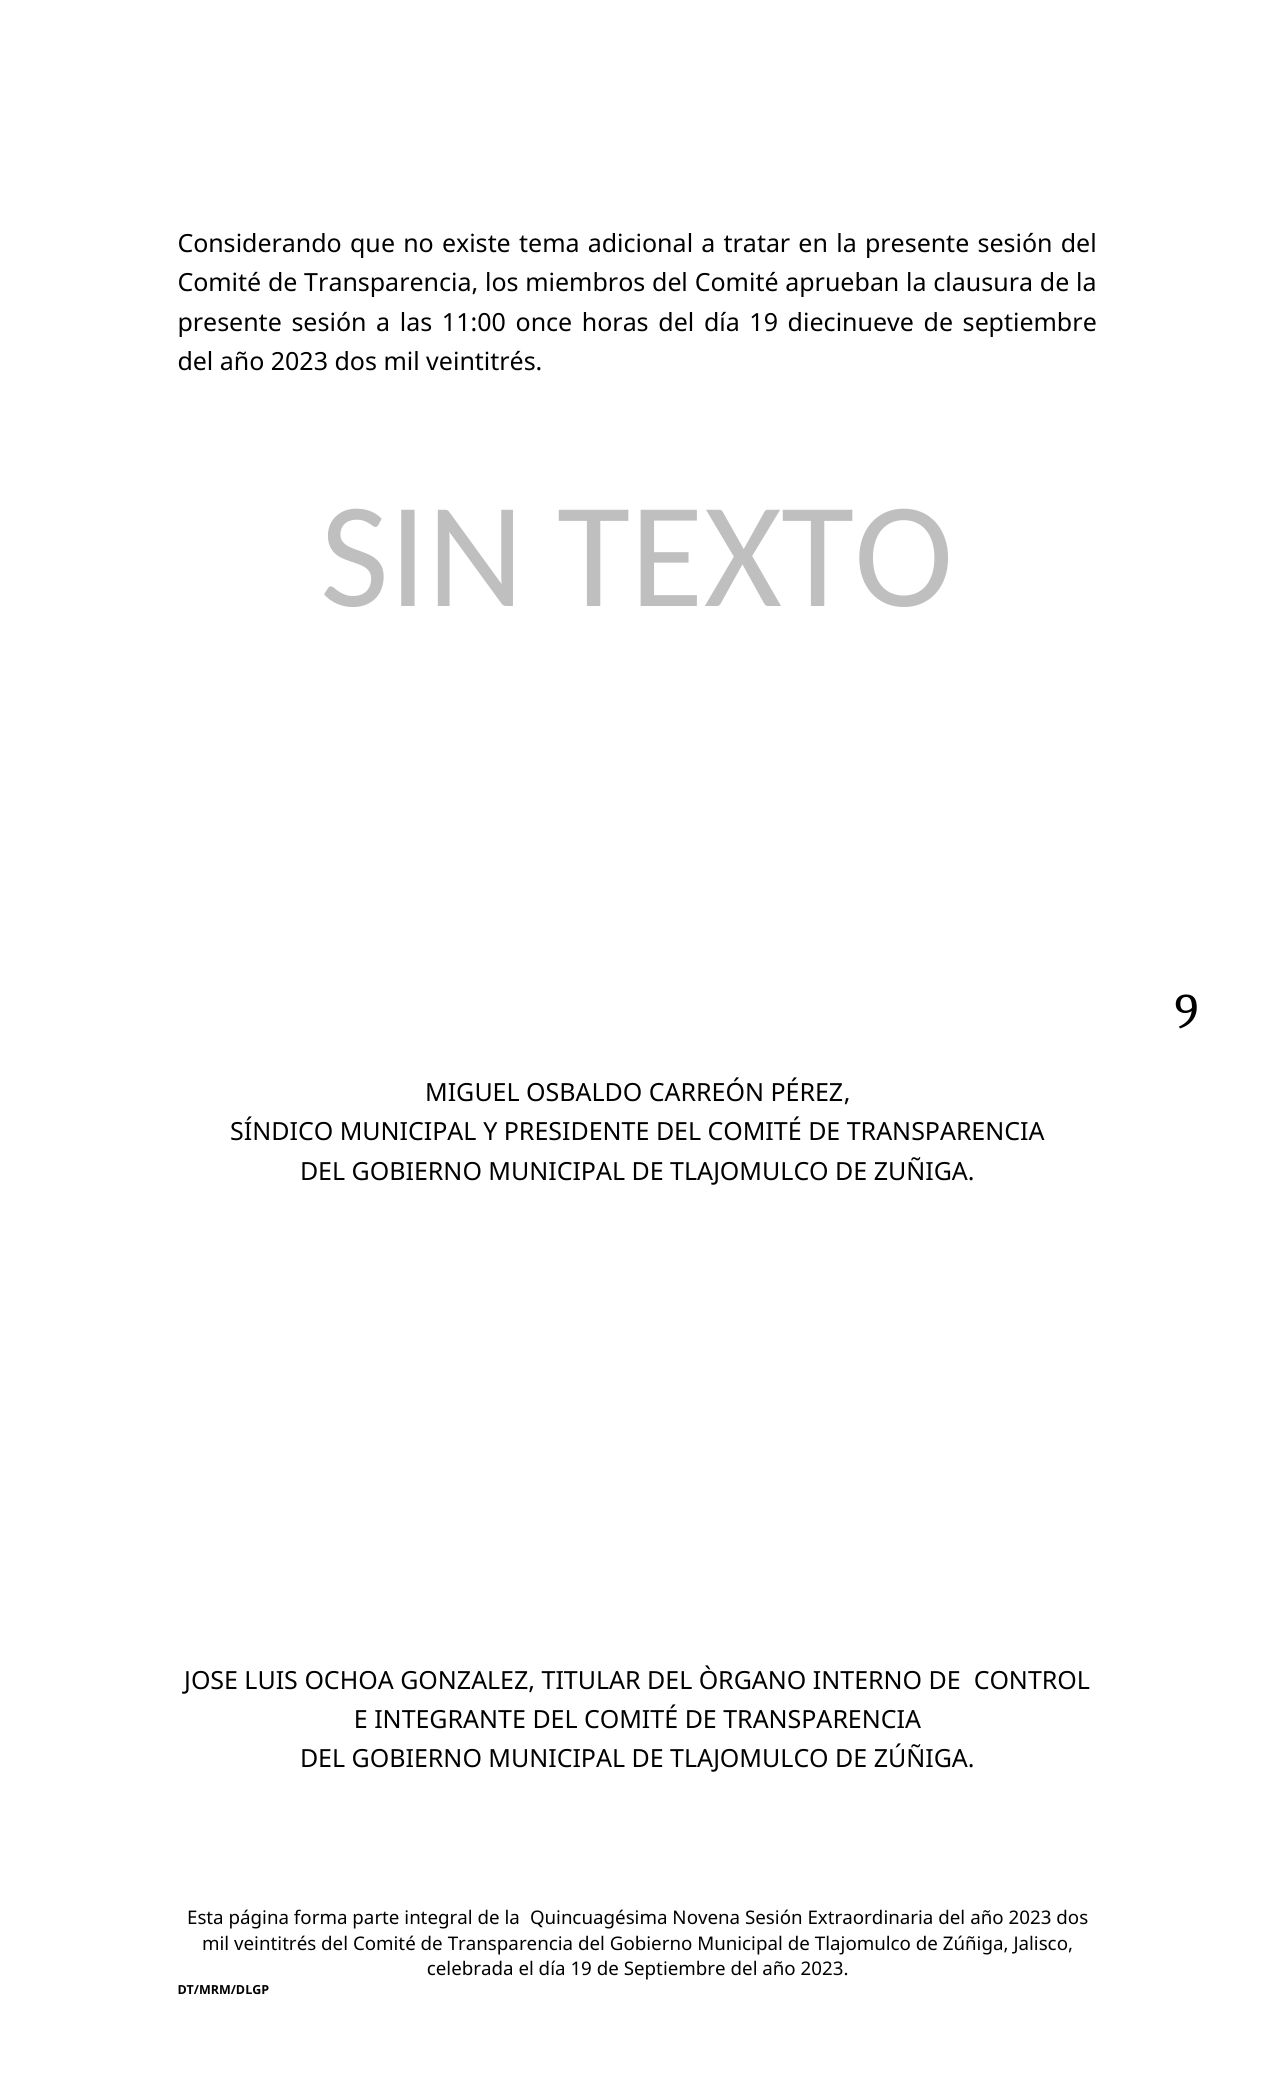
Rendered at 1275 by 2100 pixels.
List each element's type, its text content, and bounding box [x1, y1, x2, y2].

text SIN TEXTO [177, 461, 1098, 644]
text DEL GOBIERNO MUNICIPAL DE TLAJOMULCO DE ZÚÑIGA. [177, 1741, 1098, 1775]
text jose Luis ochoa gonzalez, Titular del òrgano Interno de controL [177, 1662, 1098, 1696]
text MIGUEL OSBALDO CARREÓN PÉREZ, [177, 1075, 1098, 1109]
text Síndico Municipal Y PRESIDENTE DEL COMITÉ DE TRANSPARENCIA [177, 1114, 1098, 1148]
text E INTEGRANTE DEL COMITÉ DE TRANSPARENCIA [177, 1702, 1098, 1736]
text DEL GOBIERNO MUNICIPAL DE TLAJOMULCO DE ZUÑIGA. [177, 1153, 1098, 1187]
text Considerando que no existe tema adicional a tratar en la presente sesión del Comité de Transparencia, los miembros del Comité aprueban la clausura de la presente sesión a las 11:00 once horas del día 19 diecinueve de septiembre del año 2023 dos mil veintitrés. [177, 226, 1098, 377]
